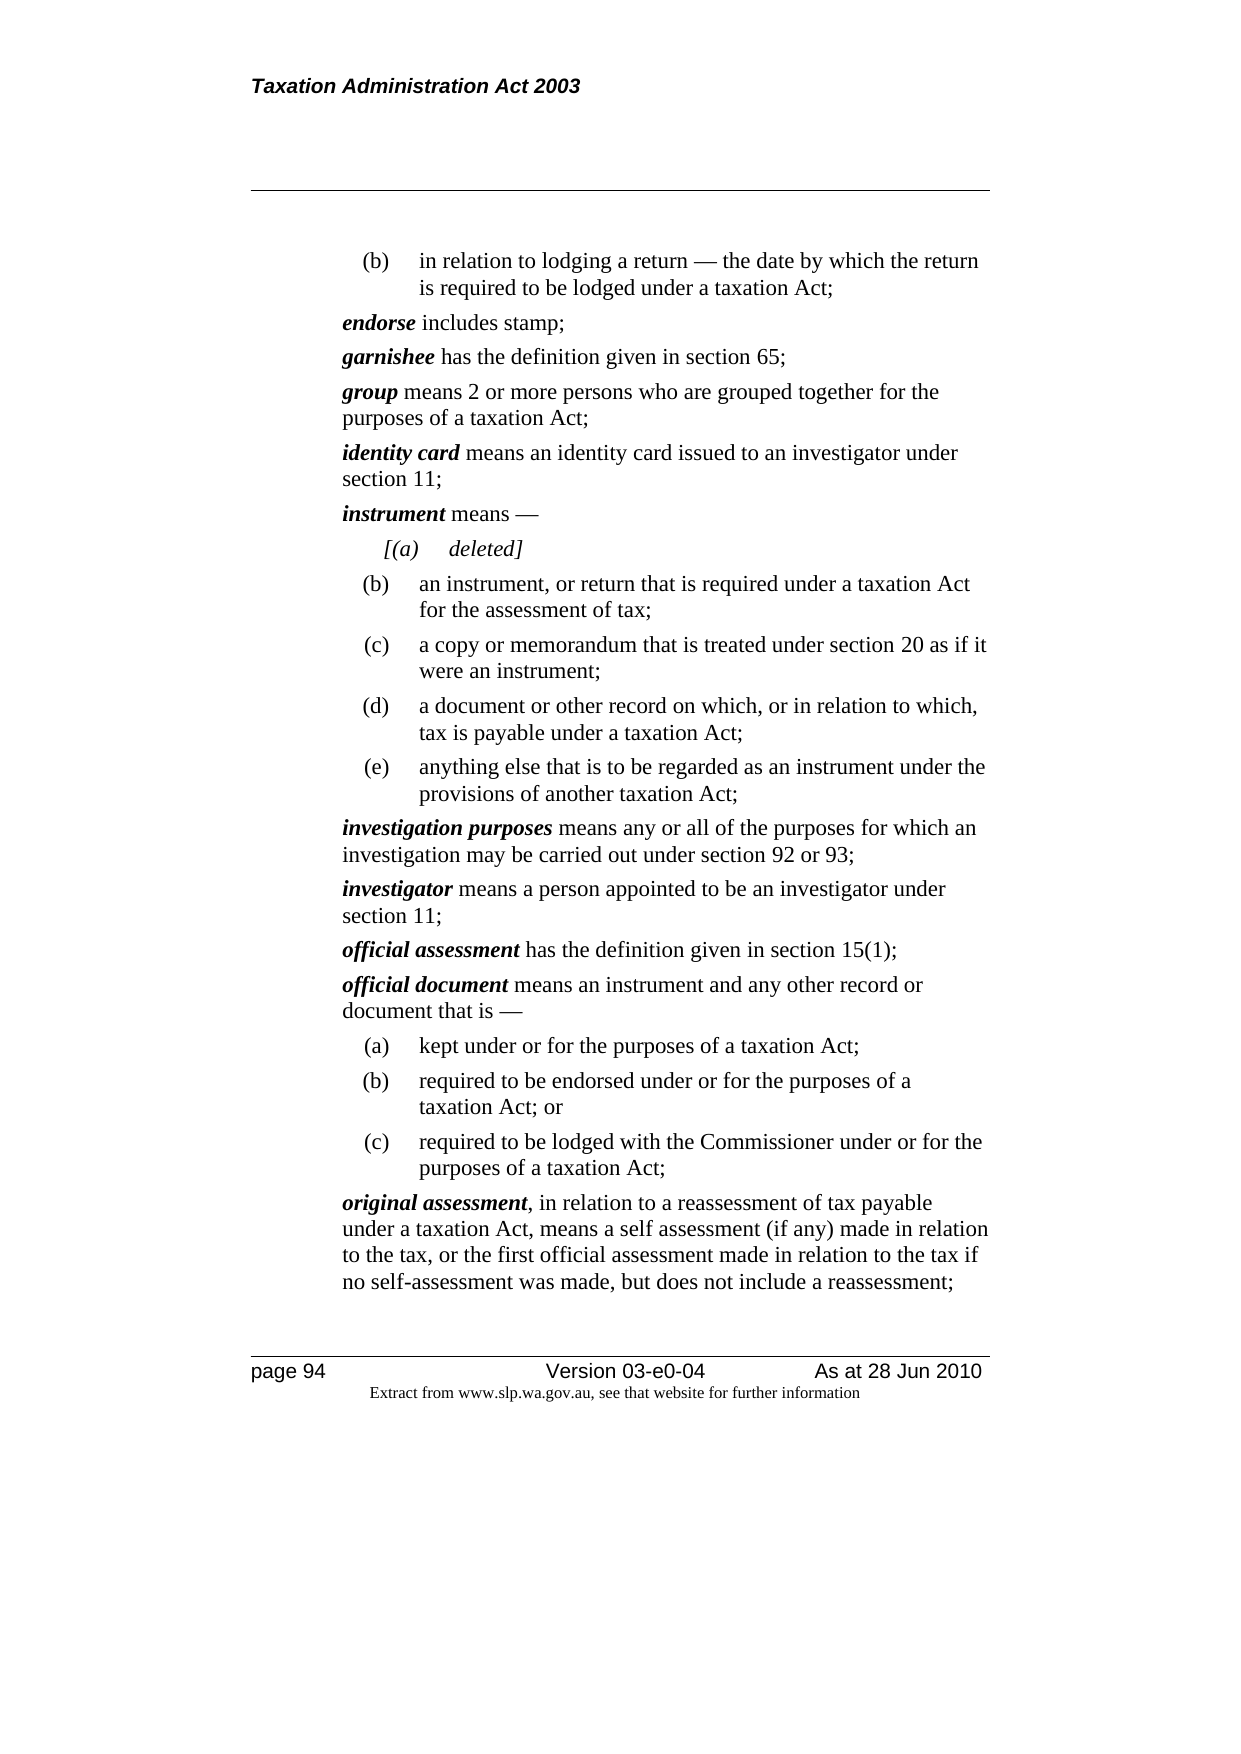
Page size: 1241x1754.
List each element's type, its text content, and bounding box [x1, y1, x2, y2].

text (d) a document or other record on which, or in relation to which, tax is payable under a taxation Act; [251, 692, 990, 745]
text (a) kept under or for the purposes of a taxation Act; [251, 1032, 990, 1058]
text (e) anything else that is to be regarded as an instrument under the provisions of another taxation Act; [251, 753, 990, 806]
text garnishee has the definition given in section 65; [251, 343, 990, 369]
text investigation purposes means any or all of the purposes for which an investigation may be carried out under section 92 or 93; [251, 814, 990, 867]
text (c) required to be lodged with the Commissioner under or for the purposes of a taxation Act; [251, 1128, 990, 1181]
text (b) an instrument, or return that is required under a taxation Act for the assessment of tax; [251, 570, 990, 623]
text (b) in relation to lodging a return — the date by which the return is required to be lodged under a taxation Act; [251, 247, 990, 300]
text instrument means — [251, 500, 990, 526]
text endorse includes stamp; [251, 308, 990, 335]
text official document means an instrument and any other record or document that is — [251, 971, 990, 1024]
text original assessment, in relation to a reassessment of tax payable under a taxation Act, means a self assessment (if any) made in relation to the tax, or the first official assessment made in relation to the tax if no self-assessment was made, but does not include a reassessment; [251, 1189, 990, 1294]
text investigator means a person appointed to be an investigator under section 11; [251, 875, 990, 928]
text identity card means an identity card issued to an investigator under section 11; [251, 439, 990, 492]
text [(a) deleted] [251, 535, 990, 562]
text (b) required to be endorsed under or for the purposes of a taxation Act; or [251, 1067, 990, 1119]
text group means 2 or more persons who are grouped together for the purposes of a taxation Act; [251, 378, 990, 431]
text official assessment has the definition given in section 15(1); [251, 936, 990, 963]
text (c) a copy or memorandum that is treated under section 20 as if it were an instrument; [251, 631, 990, 684]
